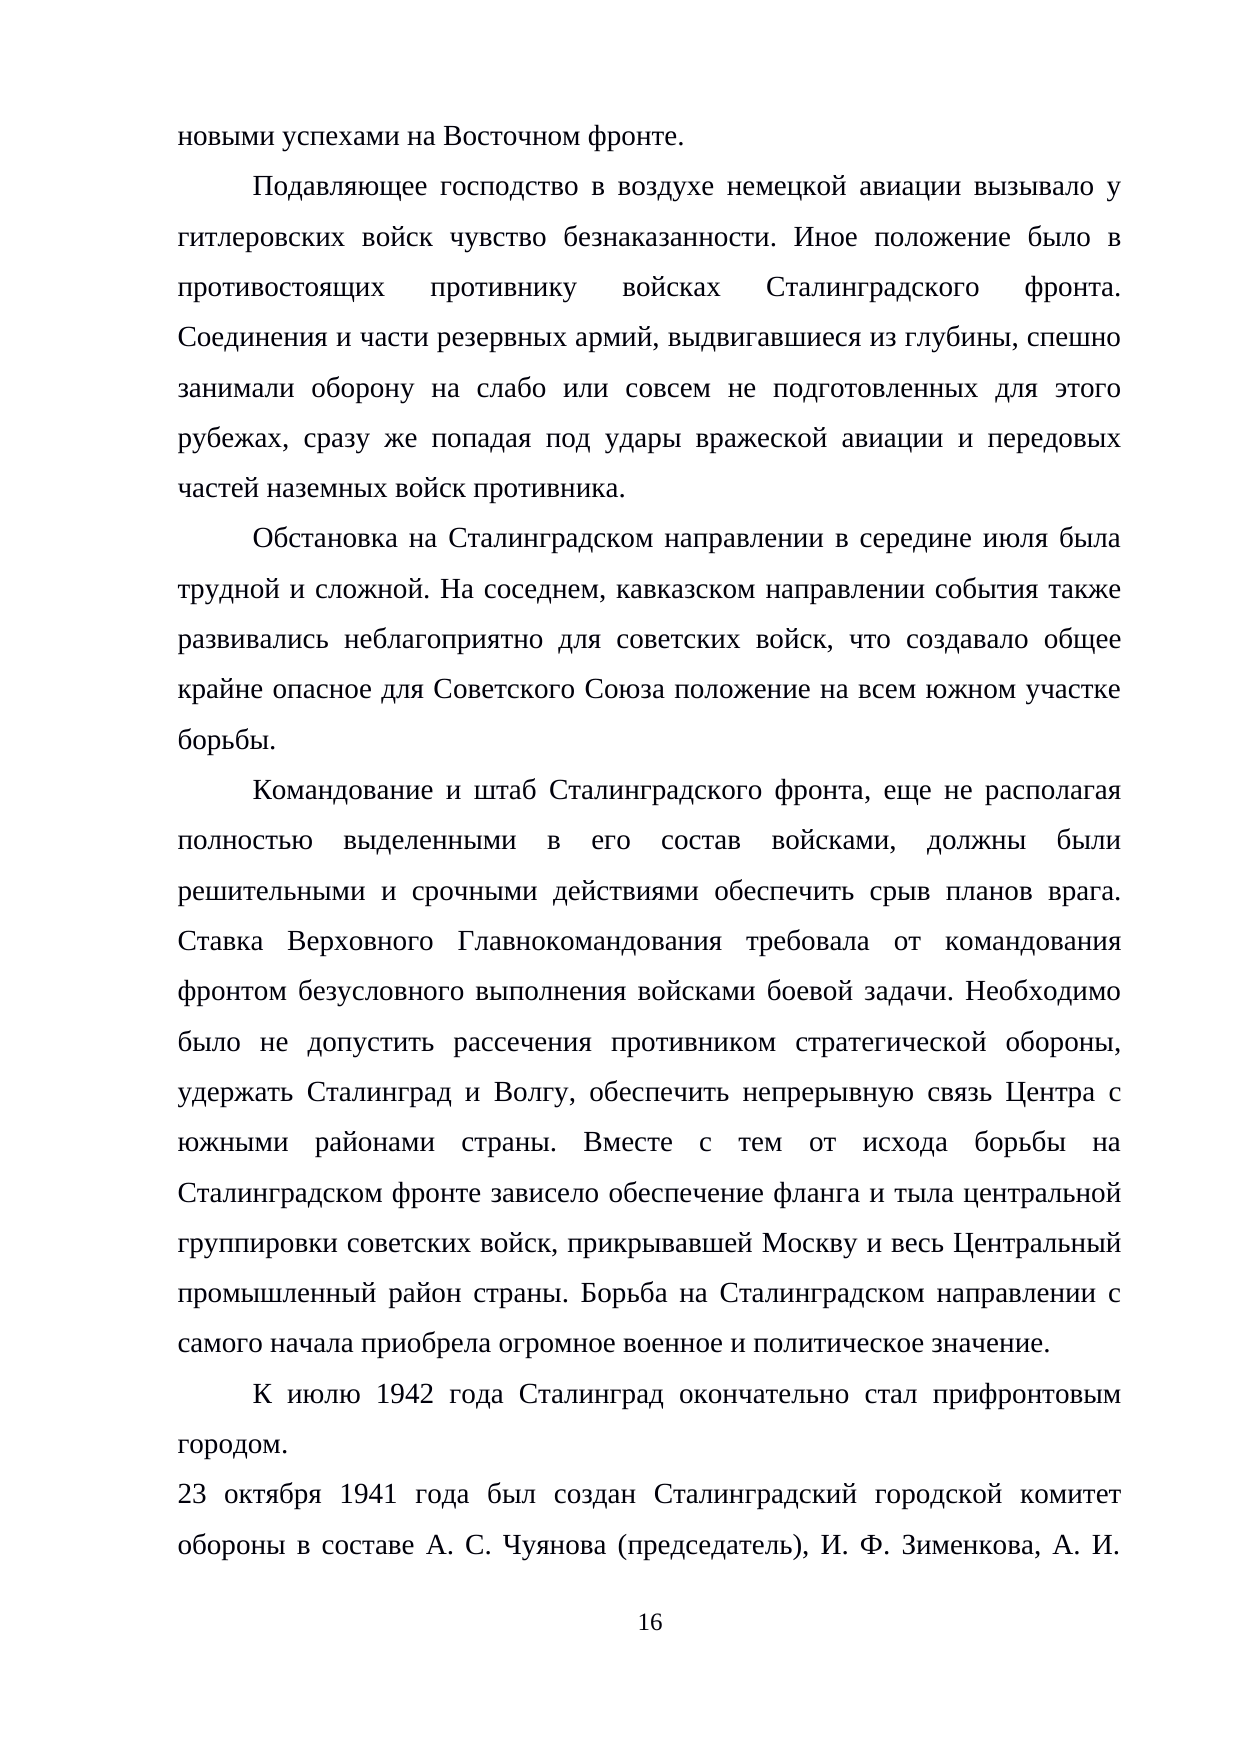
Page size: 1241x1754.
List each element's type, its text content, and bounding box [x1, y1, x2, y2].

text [177, 1477, 1122, 1560]
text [177, 118, 1122, 152]
text Подавляющее господство в воздухе немецкой авиации вызывало у гитлеровских войск чувство безнаказанности. Иное положение было в противостоящих противнику войсках Сталинградского фронта. Соединения и части резервных армий, выдвигавшиеся из глубины, спешно занимали оборону на слабо или совсем не подготовленных для этого рубежах, сразу же попадая под удары вражеской авиации и передовых частей наземных войск противника. [177, 168, 1122, 504]
text Обстановка на Сталинградском направлении в середине июля была трудной и сложной. На соседнем, кавказском направлении события также развивались неблагоприятно для советских войск, что создавало общее крайне опасное для Советского Союза положение на всем южном участке борьбы. [177, 521, 1122, 755]
text К июлю 1942 года Сталинград окончательно стал прифронтовым городом. [177, 1376, 1122, 1460]
text Командование и штаб Сталинградского фронта, еще не располагая полностью выделенными в его состав войсками, должны были решительными и срочными действиями обеспечить срыв планов врага. Ставка Верховного Главнокомандования требовала от командования фронтом безусловного выполнения войсками боевой задачи. Необходимо было не допустить рассечения противником стратегической обороны, удержать Сталинград и Волгу, обеспечить непрерывную связь Центра с южными районами страны. Вместе с тем от исхода борьбы на Сталинградском фронте зависело обеспечение фланга и тыла центральной группировки советских войск, прикрывавшей Москву и весь Центральный промышленный район страны. Борьба на Сталинградском направлении с самого начала приобрела огромное военное и политическое значение. [177, 772, 1122, 1359]
